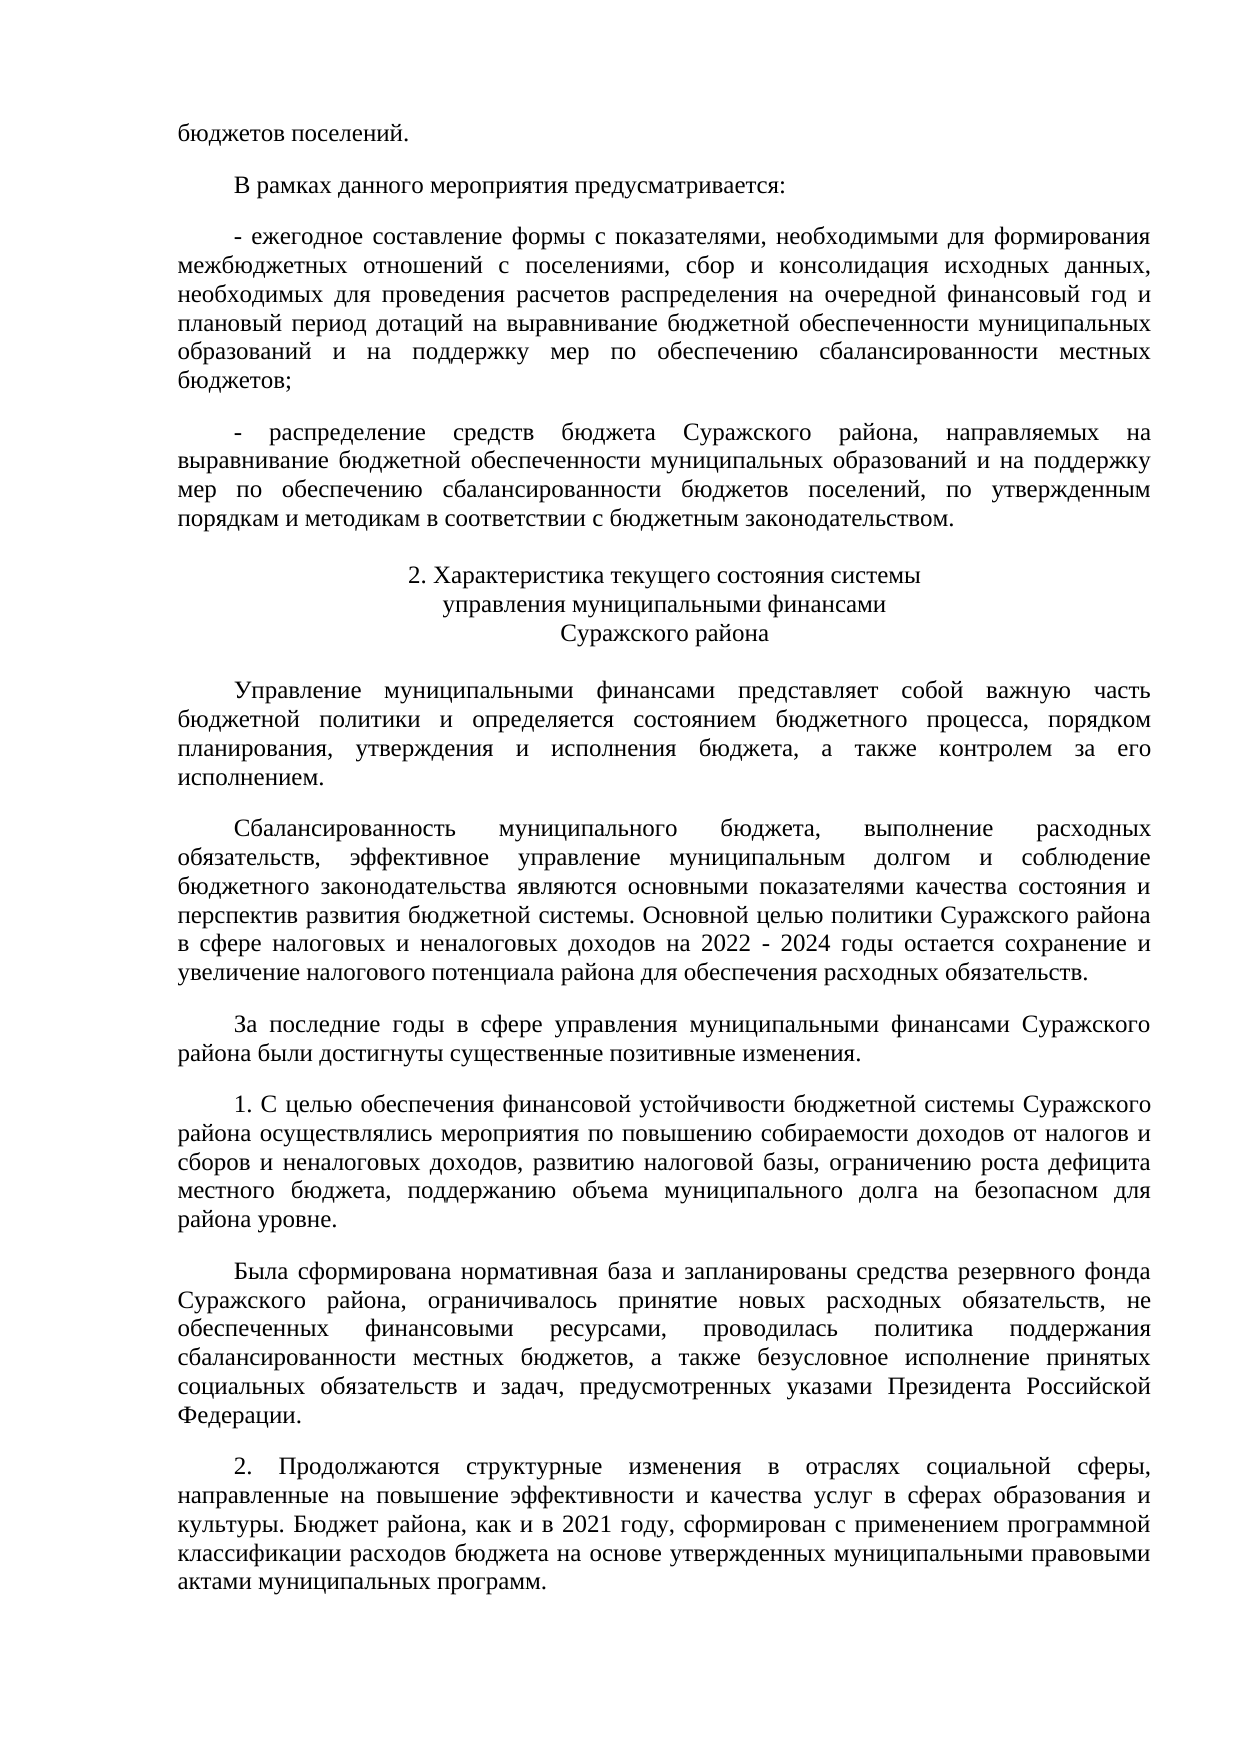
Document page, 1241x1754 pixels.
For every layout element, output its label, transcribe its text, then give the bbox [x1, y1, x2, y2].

text 2. Характеристика текущего состояния системы [177, 561, 1152, 589]
text - ежегодное составление формы с показателями, необходимыми для формирования межбюджетных отношений с поселениями, сбор и консолидация исходных данных, необходимых для проведения расчетов распределения на очередной финансовый год и плановый период дотаций на выравнивание бюджетной обеспеченности муниципальных образований и на поддержку мер по обеспечению сбалансированности местных бюджетов; [177, 221, 1152, 394]
text Суражского района [177, 618, 1152, 647]
text Сбалансированность муниципального бюджета, выполнение расходных обязательств, эффективное управление муниципальным долгом и соблюдение бюджетного законодательства являются основными показателями качества состояния и перспектив развития бюджетной системы. Основной целью политики Суражского района в сфере налоговых и неналоговых доходов на 2022 - 2024 годы остается сохранение и увеличение налогового потенциала района для обеспечения расходных обязательств. [177, 813, 1152, 986]
text Управление муниципальными финансами представляет собой важную часть бюджетной политики и определяется состоянием бюджетного процесса, порядком планирования, утверждения и исполнения бюджета, а также контролем за его исполнением. [177, 676, 1152, 791]
text - распределение средств бюджета Суражского района, направляемых на выравнивание бюджетной обеспеченности муниципальных образований и на поддержку мер по обеспечению сбалансированности бюджетов поселений, по утвержденным порядкам и методикам в соответствии с бюджетным законодательством. [177, 417, 1152, 532]
text В рамках данного мероприятия предусматривается: [177, 170, 1152, 198]
text управления муниципальными финансами [177, 589, 1152, 618]
text 2. Продолжаются структурные изменения в отраслях социальной сферы, направленные на повышение эффективности и качества услуг в сферах образования и культуры. Бюджет района, как и в 2021 году, сформирован с применением программной классификации расходов бюджета на основе утвержденных муниципальными правовыми актами муниципальных программ. [177, 1451, 1152, 1595]
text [177, 118, 1152, 147]
text За последние годы в сфере управления муниципальными финансами Суражского района были достигнуты существенные позитивные изменения. [177, 1009, 1152, 1066]
text Была сформирована нормативная база и запланированы средства резервного фонда Суражского района, ограничивалось принятие новых расходных обязательств, не обеспеченных финансовыми ресурсами, проводилась политика поддержания сбалансированности местных бюджетов, а также безусловное исполнение принятых социальных обязательств и задач, предусмотренных указами Президента Российской Федерации. [177, 1256, 1152, 1428]
text 1. С целью обеспечения финансовой устойчивости бюджетной системы Суражского района осуществлялись мероприятия по повышению собираемости доходов от налогов и сборов и неналоговых доходов, развитию налоговой базы, ограничению роста дефицита местного бюджета, поддержанию объема муниципального долга на безопасном для района уровне. [177, 1089, 1152, 1233]
